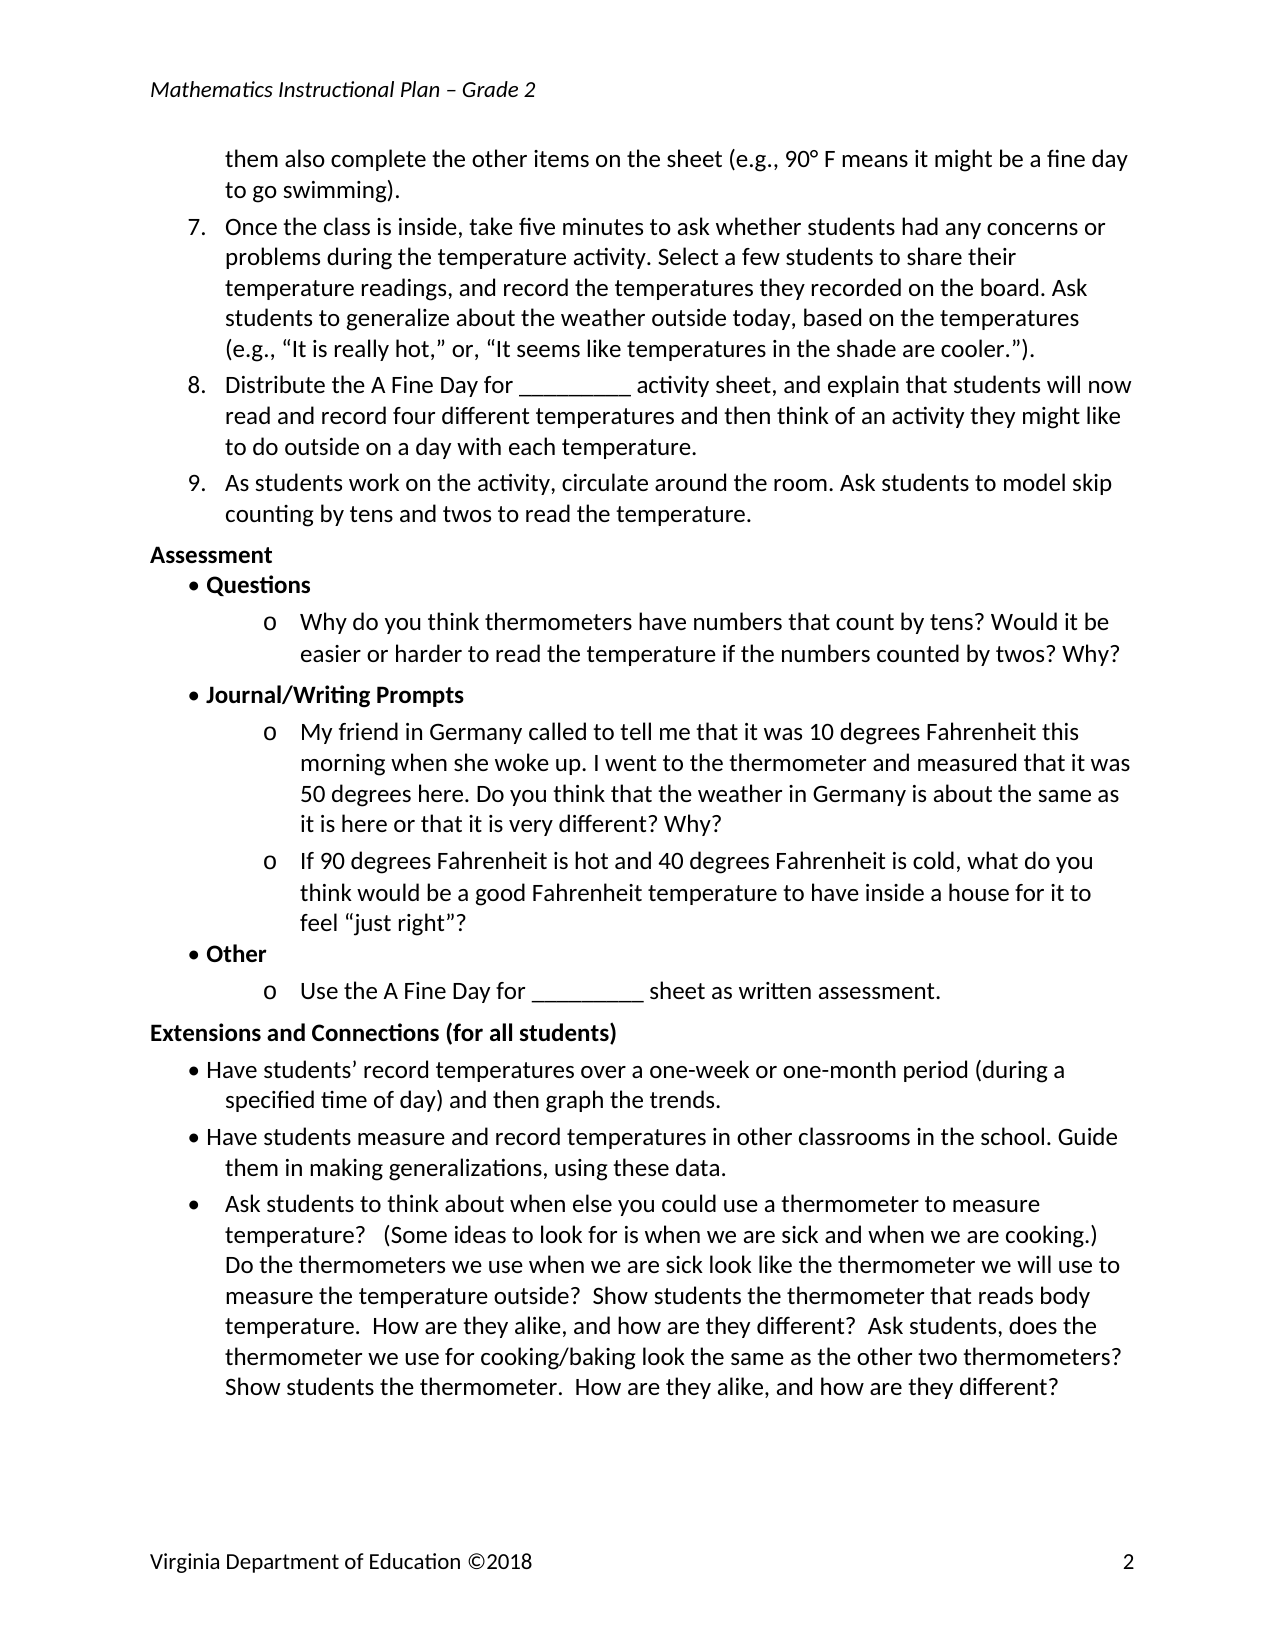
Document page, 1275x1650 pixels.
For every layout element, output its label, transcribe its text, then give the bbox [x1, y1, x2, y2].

list Distribute the A Fine Day for _________ activity sheet, and explain that students will now read and record four different temperatures and then think of an activity they might like to do outside on a day with each temperature. [187, 370, 1134, 461]
list Journal/Writing Prompts [187, 679, 1134, 709]
list Questions [187, 569, 1134, 600]
list Why do you think thermometers have numbers that count by tens? Would it be easier or harder to read the temperature if the numbers counted by twos? Why? [262, 606, 1134, 668]
list Once the class is inside, take five minutes to ask whether students had any concerns or problems during the temperature activity. Select a few students to share their temperature readings, and record the temperatures they recorded on the board. Ask students to generalize about the weather outside today, based on the temperatures (e.g., “It is really hot,” or, “It seems like temperatures in the shade are cooler.”). [187, 211, 1134, 363]
list Have students’ record temperatures over a one-week or one-month period (during a specified time of day) and then graph the trends. [187, 1054, 1134, 1115]
subtitle Extensions and Connections (for all students) [150, 1017, 1134, 1048]
list My friend in Germany called to tell me that it was 10 degrees Fahrenheit this morning when she woke up. I went to the thermometer and measured that it was 50 degrees here. Do you think that the weather in Germany is about the same as it is here or that it is very different? Why? [262, 716, 1134, 839]
subtitle Assessment [150, 539, 1134, 569]
list Have students measure and record temperatures in other classrooms in the school. Guide them in making generalizations, using these data. [187, 1121, 1134, 1182]
list Other [187, 938, 1134, 969]
text Ask students to think about when else you could use a thermometer to measure temperature? (Some ideas to look for is when we are sick and when we are cooking.) Do the thermometers we use when we are sick look like the thermometer we will use to measure the temperature outside? Show students the thermometer that reads body temperature. How are they alike, and how are they different? Ask students, does the thermometer we use for cooking/baking look the same as the other two thermometers? Show students the thermometer. How are they alike, and how are they different? [187, 1188, 1134, 1402]
list Use the A Fine Day for _________ sheet as written assessment. [262, 975, 1134, 1007]
list If 90 degrees Fahrenheit is hot and 40 degrees Fahrenheit is cold, what do you think would be a good Fahrenheit temperature to have inside a house for it to feel “just right”? [262, 845, 1134, 938]
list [187, 143, 1134, 204]
list As students work on the activity, circulate around the room. Ask students to model skip counting by tens and twos to read the temperature. [187, 467, 1134, 528]
